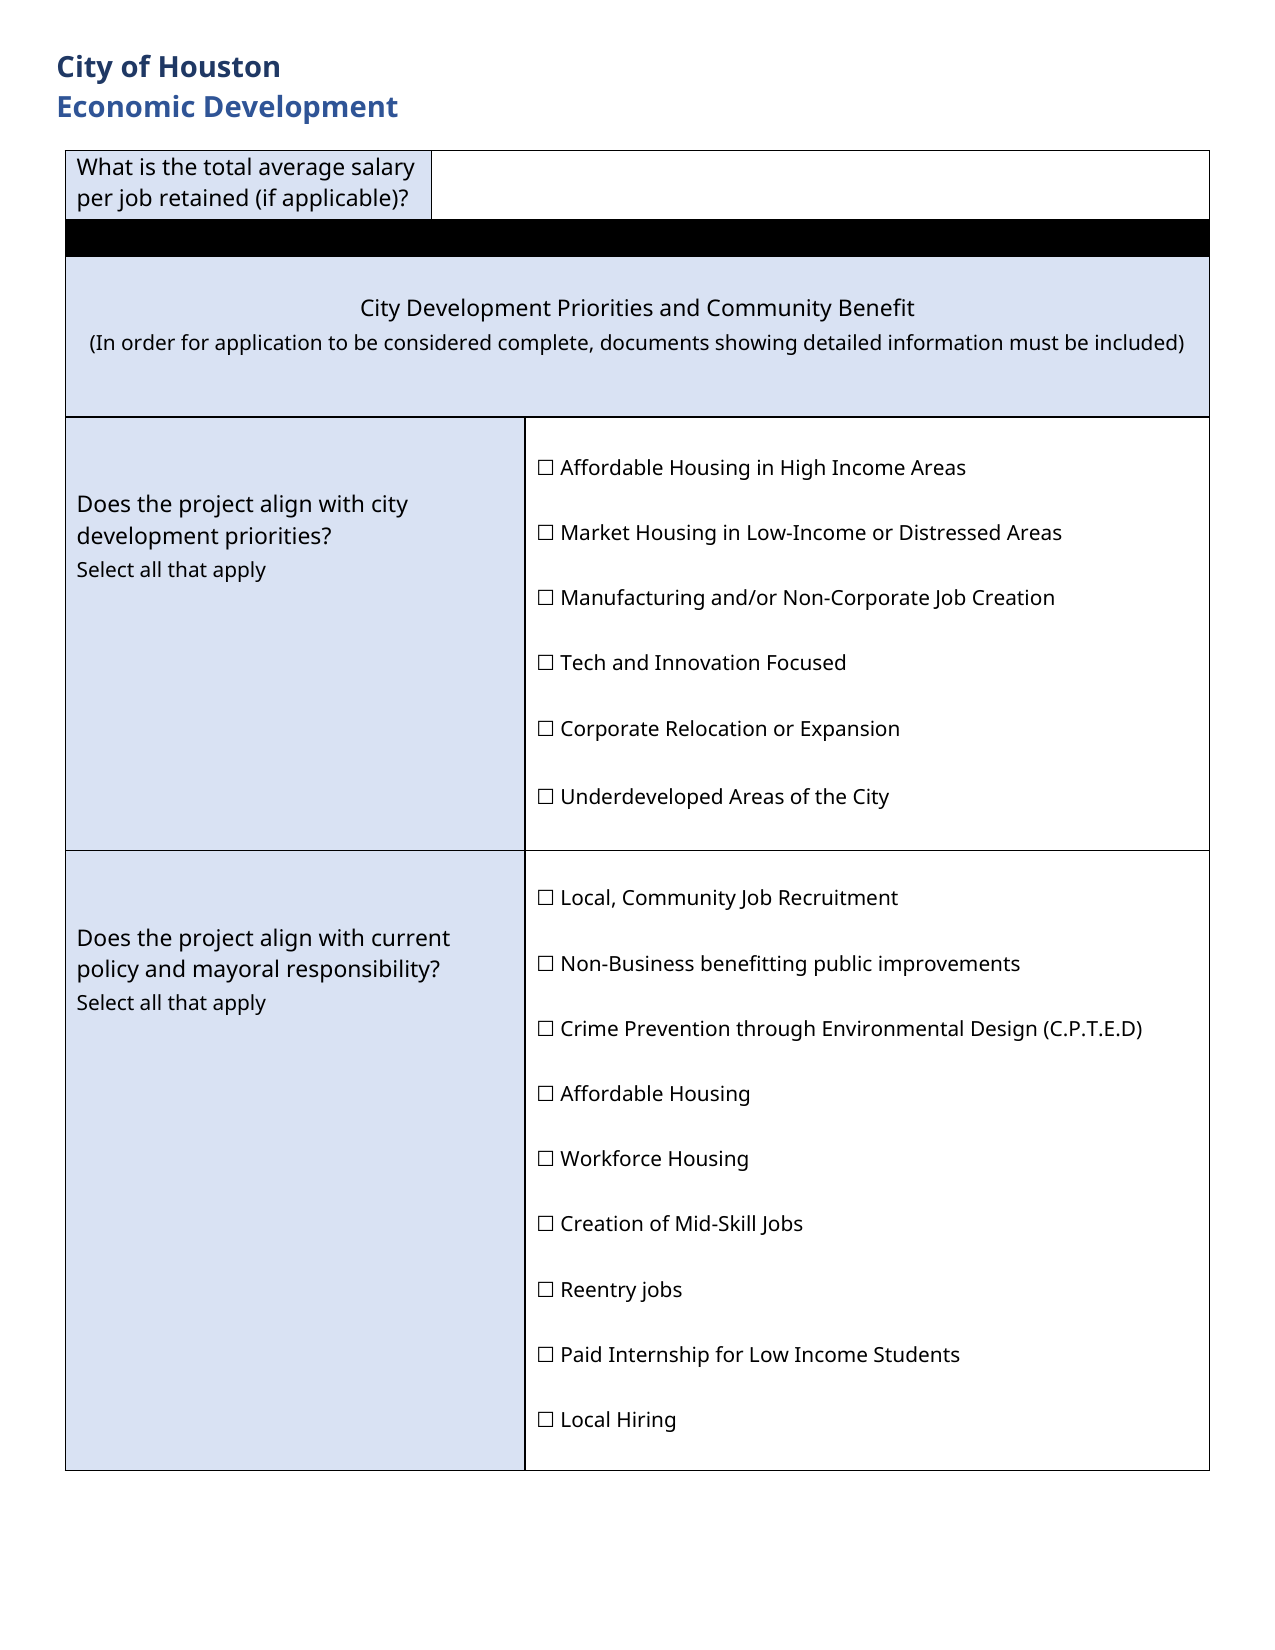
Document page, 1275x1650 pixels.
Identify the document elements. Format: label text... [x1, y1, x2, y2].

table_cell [66, 851, 524, 1470]
table_cell [432, 220, 1209, 256]
table_cell [66, 220, 431, 256]
table_cell [432, 151, 1209, 219]
table_cell What is the total average salary per job retained (if applicable)? [66, 151, 431, 219]
table_cell City Development Priorities and Community Benefit (In order for application to be considered complete, documents showing detailed information must be included) [66, 257, 1209, 416]
table_cell Affordable Housing in High Income Areas Market Housing in Low-Income or Distressed Areas Manufacturing and/or Non-Corporate Job Creation Tech and Innovation Focused Corporate Relocation or Expansion Underdeveloped Areas of the City [526, 418, 1209, 850]
table_cell Does the project align with city development priorities? Select all that apply [66, 418, 524, 850]
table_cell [526, 851, 1209, 1470]
